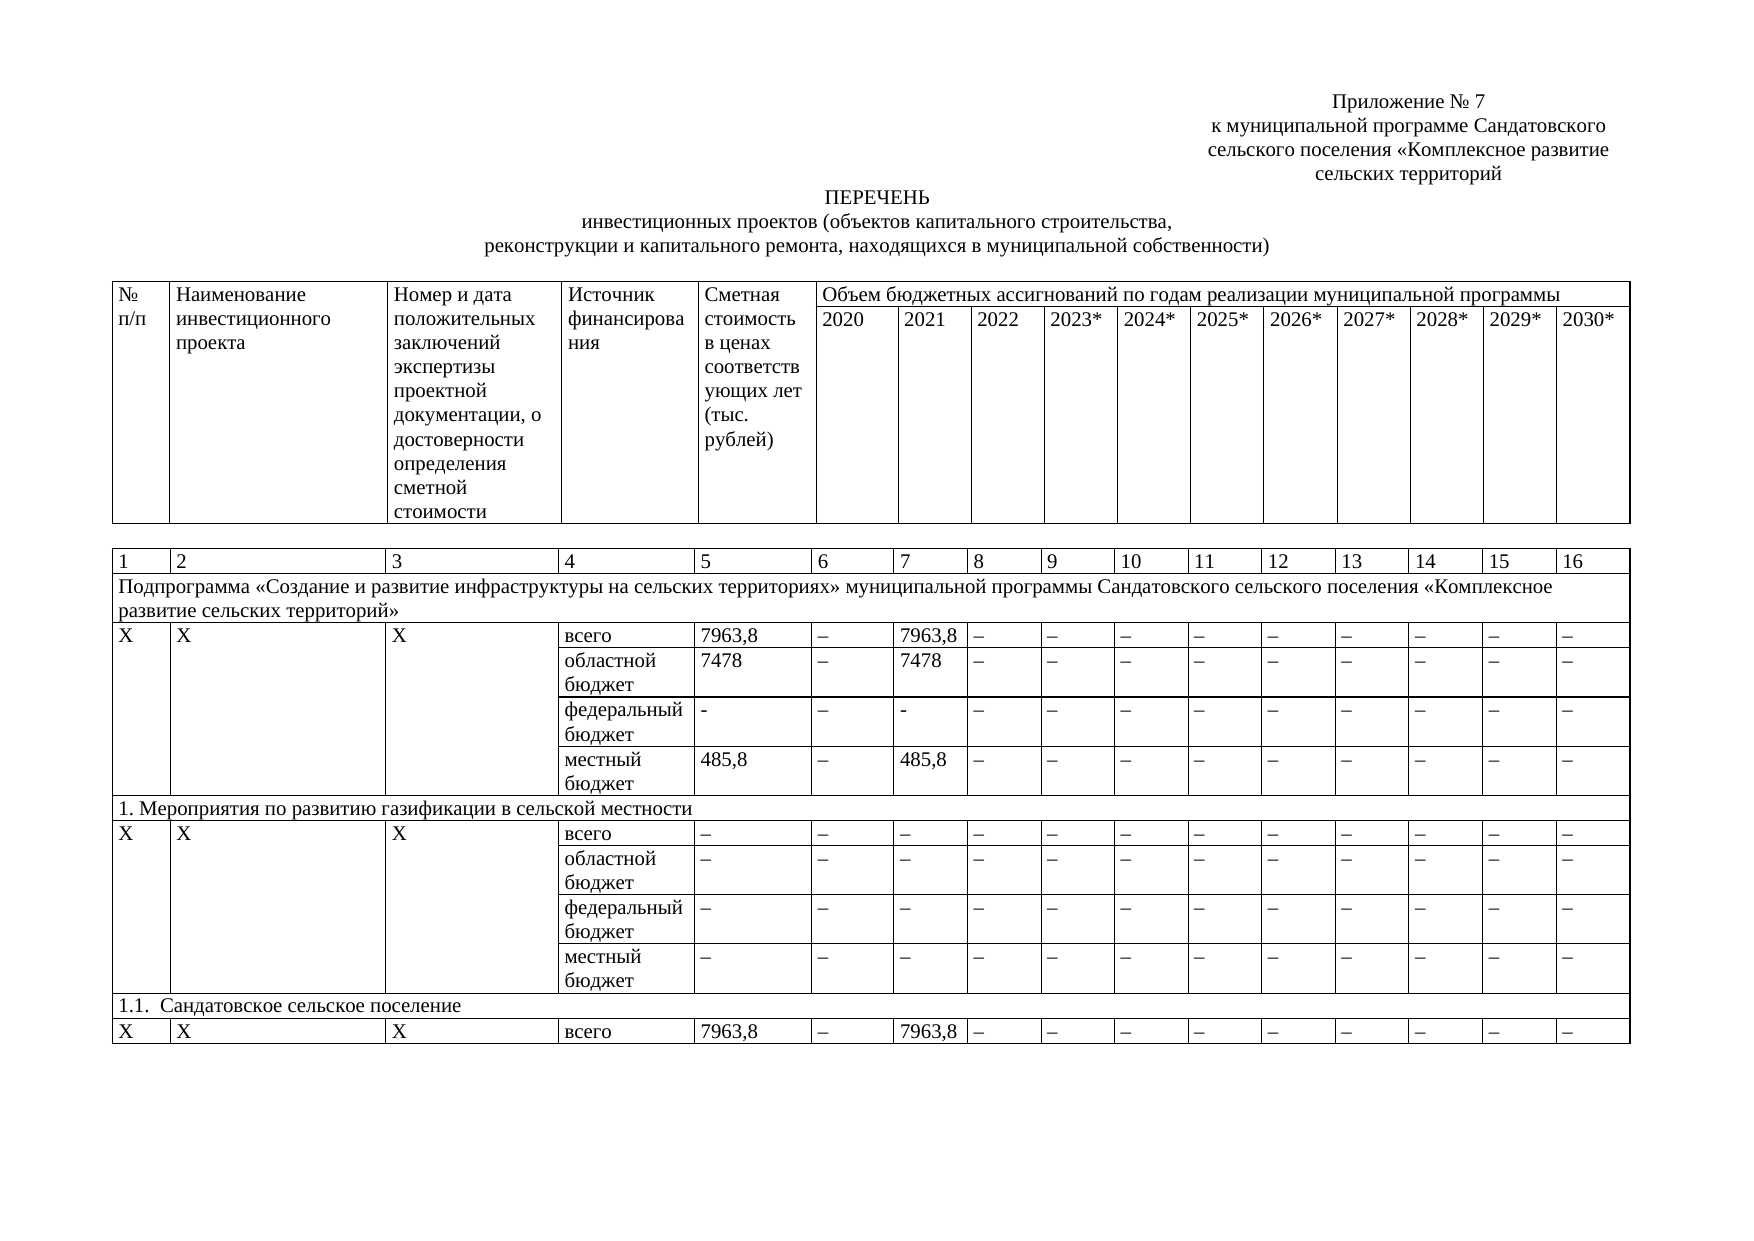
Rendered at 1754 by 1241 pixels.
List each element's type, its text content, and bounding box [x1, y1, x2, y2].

table_cell – [812, 944, 893, 992]
table_cell 2029* [1484, 307, 1556, 523]
table_cell – [1336, 846, 1408, 894]
table_cell – [695, 944, 811, 992]
table_cell – [968, 747, 1041, 795]
text ПЕРЕЧЕНЬ [118, 185, 1636, 209]
table_cell – [812, 698, 893, 746]
table_header 13 [1336, 549, 1408, 573]
table_cell – [1115, 698, 1188, 746]
table_cell – [1189, 895, 1261, 943]
table_cell 2022 [972, 307, 1044, 523]
table_cell – [1262, 895, 1335, 943]
table_cell – [1115, 747, 1188, 795]
table_cell Х [113, 821, 170, 992]
table_cell – [1262, 1019, 1335, 1043]
text к муниципальной программе Сандатовского сельского поселения «Комплексное развитие сельских территорий [1181, 113, 1636, 185]
table_cell – [812, 623, 893, 647]
table_cell – [1336, 944, 1408, 992]
table_cell федеральный бюджет [559, 895, 694, 943]
table_cell – [1115, 1019, 1188, 1043]
table_cell – [1483, 1019, 1556, 1043]
table_cell – [1557, 698, 1629, 746]
text инвестиционных проектов (объектов капитального строительства, [118, 209, 1636, 233]
table_header 14 [1409, 549, 1482, 573]
table_cell – [1336, 821, 1408, 845]
table_header 10 [1115, 549, 1188, 573]
table_cell – [1483, 895, 1556, 943]
table_cell – [1042, 698, 1114, 746]
table_header 3 [386, 549, 558, 573]
table_cell – [1557, 747, 1629, 795]
table_cell – [1262, 846, 1335, 894]
table_cell – [968, 944, 1041, 992]
table_cell – [1262, 623, 1335, 647]
table_cell 1. Мероприятия по развитию газификации в сельской местности [113, 796, 1629, 820]
table_cell областной бюджет [559, 648, 694, 696]
table_cell – [1483, 821, 1556, 845]
table_cell – [1042, 821, 1114, 845]
table_cell – [1189, 944, 1261, 992]
table_cell 7963,8 [695, 1019, 811, 1043]
table_cell 2024* [1118, 307, 1190, 523]
table_cell – [695, 821, 811, 845]
table_cell – [968, 648, 1041, 696]
table_cell – [1115, 944, 1188, 992]
table_cell – [1042, 1019, 1114, 1043]
table_cell Х [171, 1019, 385, 1043]
table_cell – [1483, 623, 1556, 647]
table_cell - [894, 698, 967, 746]
table_cell – [812, 747, 893, 795]
table_header Источник финансирования [562, 282, 698, 523]
table_cell – [1557, 846, 1629, 894]
table_cell областной бюджет [559, 846, 694, 894]
table_cell всего [559, 1019, 694, 1043]
table_cell – [1189, 747, 1261, 795]
table_cell 2023* [1045, 307, 1117, 523]
table_cell – [1262, 944, 1335, 992]
table_cell – [1409, 747, 1482, 795]
table_cell 485,8 [695, 747, 811, 795]
table_cell – [812, 648, 893, 696]
table_cell – [1336, 698, 1408, 746]
table_cell – [1115, 895, 1188, 943]
table_cell – [1336, 895, 1408, 943]
table_cell – [812, 846, 893, 894]
table_cell – [1409, 821, 1482, 845]
table_header Наименование инвестиционного проекта [170, 282, 387, 523]
table_cell – [1115, 648, 1188, 696]
table_header 6 [812, 549, 893, 573]
table_cell – [968, 623, 1041, 647]
table_cell – [1189, 623, 1261, 647]
table_cell – [1409, 944, 1482, 992]
table_cell Х [386, 1019, 558, 1043]
table_header 4 [559, 549, 694, 573]
table_cell – [1483, 944, 1556, 992]
table_cell Х [386, 821, 558, 992]
table_cell Х [113, 623, 170, 795]
table_cell – [1262, 648, 1335, 696]
table_cell Х [171, 623, 385, 795]
table_header Номер и дата положительных заключений экспертизы проектной документации, о достоверности определения сметной стоимости [388, 282, 561, 523]
table_cell – [1409, 846, 1482, 894]
table_cell 485,8 [894, 747, 967, 795]
table_cell – [1042, 648, 1114, 696]
table_cell всего [559, 821, 694, 845]
table_cell – [968, 698, 1041, 746]
table_cell – [1262, 821, 1335, 845]
table_cell 7478 [894, 648, 967, 696]
table_cell – [1409, 895, 1482, 943]
table_header 8 [968, 549, 1041, 573]
table_cell 2028* [1411, 307, 1483, 523]
table_cell – [894, 821, 967, 845]
table_cell – [1557, 623, 1629, 647]
text Приложение № 7 [1181, 88, 1636, 113]
table_cell – [1409, 623, 1482, 647]
table_header 1 [113, 549, 170, 573]
table_cell – [1189, 648, 1261, 696]
table_cell федеральный бюджет [559, 698, 694, 746]
table_cell Подпрограмма «Создание и развитие инфраструктуры на сельских территориях» муниципальной программы Сандатовского сельского поселения «Комплексное развитие сельских территорий» [113, 574, 1629, 622]
table_cell – [1336, 747, 1408, 795]
table_cell – [968, 846, 1041, 894]
table_header 12 [1262, 549, 1335, 573]
table_cell – [1483, 747, 1556, 795]
table_cell – [1042, 895, 1114, 943]
table_cell – [1557, 1019, 1629, 1043]
table_cell 7963,8 [894, 623, 967, 647]
table_cell – [1115, 846, 1188, 894]
table_cell – [695, 846, 811, 894]
table_cell 7963,8 [695, 623, 811, 647]
table_header 15 [1483, 549, 1556, 573]
table_cell – [812, 895, 893, 943]
table_cell – [695, 895, 811, 943]
table_cell местный бюджет [559, 944, 694, 992]
table_cell – [1115, 623, 1188, 647]
table_cell местный бюджет [559, 747, 694, 795]
table_cell – [1557, 821, 1629, 845]
table_cell Х [386, 623, 558, 795]
table_cell 2020 [817, 307, 898, 523]
table_cell – [1483, 698, 1556, 746]
table_cell – [1409, 648, 1482, 696]
table_cell – [1557, 895, 1629, 943]
table_cell – [1189, 821, 1261, 845]
table_cell – [1262, 698, 1335, 746]
table_cell 2030* [1557, 307, 1629, 523]
table_cell – [1557, 944, 1629, 992]
table_cell – [968, 1019, 1041, 1043]
text реконструкции и капитального ремонта, находящихся в муниципальной собственности) [118, 233, 1636, 257]
table_cell – [1262, 747, 1335, 795]
table_header 7 [894, 549, 967, 573]
table_cell 2025* [1191, 307, 1263, 523]
table_header № п/п [113, 282, 169, 523]
table_cell всего [559, 623, 694, 647]
table_cell 7963,8 [894, 1019, 967, 1043]
table_header 11 [1189, 549, 1261, 573]
table_cell – [1042, 944, 1114, 992]
table_cell 1.1. Сандатовское сельское поселение [113, 994, 1629, 1017]
table_header 9 [1042, 549, 1114, 573]
table_cell – [968, 821, 1041, 845]
table_cell – [1409, 1019, 1482, 1043]
table_cell – [812, 821, 893, 845]
table_cell 2026* [1264, 307, 1337, 523]
table_cell – [1042, 747, 1114, 795]
table_cell – [894, 944, 967, 992]
table_cell – [1483, 648, 1556, 696]
table_header Сметная стоимость в ценах соответствующих лет (тыс. рублей) [699, 282, 816, 523]
table_header 2 [171, 549, 385, 573]
table_header 5 [695, 549, 811, 573]
table_cell – [1042, 846, 1114, 894]
table_cell – [1115, 821, 1188, 845]
table_cell – [1336, 648, 1408, 696]
table_cell – [1336, 623, 1408, 647]
table_cell – [812, 1019, 893, 1043]
table_cell – [1483, 846, 1556, 894]
table_cell – [1189, 698, 1261, 746]
table_cell – [1042, 623, 1114, 647]
table_cell – [894, 895, 967, 943]
table_cell 7478 [695, 648, 811, 696]
table_cell Х [171, 821, 385, 992]
table_cell – [1409, 698, 1482, 746]
table_cell 2027* [1338, 307, 1410, 523]
table_cell Х [113, 1019, 170, 1043]
table_header 16 [1557, 549, 1629, 573]
table_cell – [968, 895, 1041, 943]
table_cell – [894, 846, 967, 894]
table_cell 2021 [899, 307, 971, 523]
table_cell – [1557, 648, 1629, 696]
table_cell – [1336, 1019, 1408, 1043]
table_cell – [1189, 1019, 1261, 1043]
table_header Объем бюджетных ассигнований по годам реализации муниципальной программы [817, 282, 1629, 306]
table_cell - [695, 698, 811, 746]
table_cell – [1189, 846, 1261, 894]
